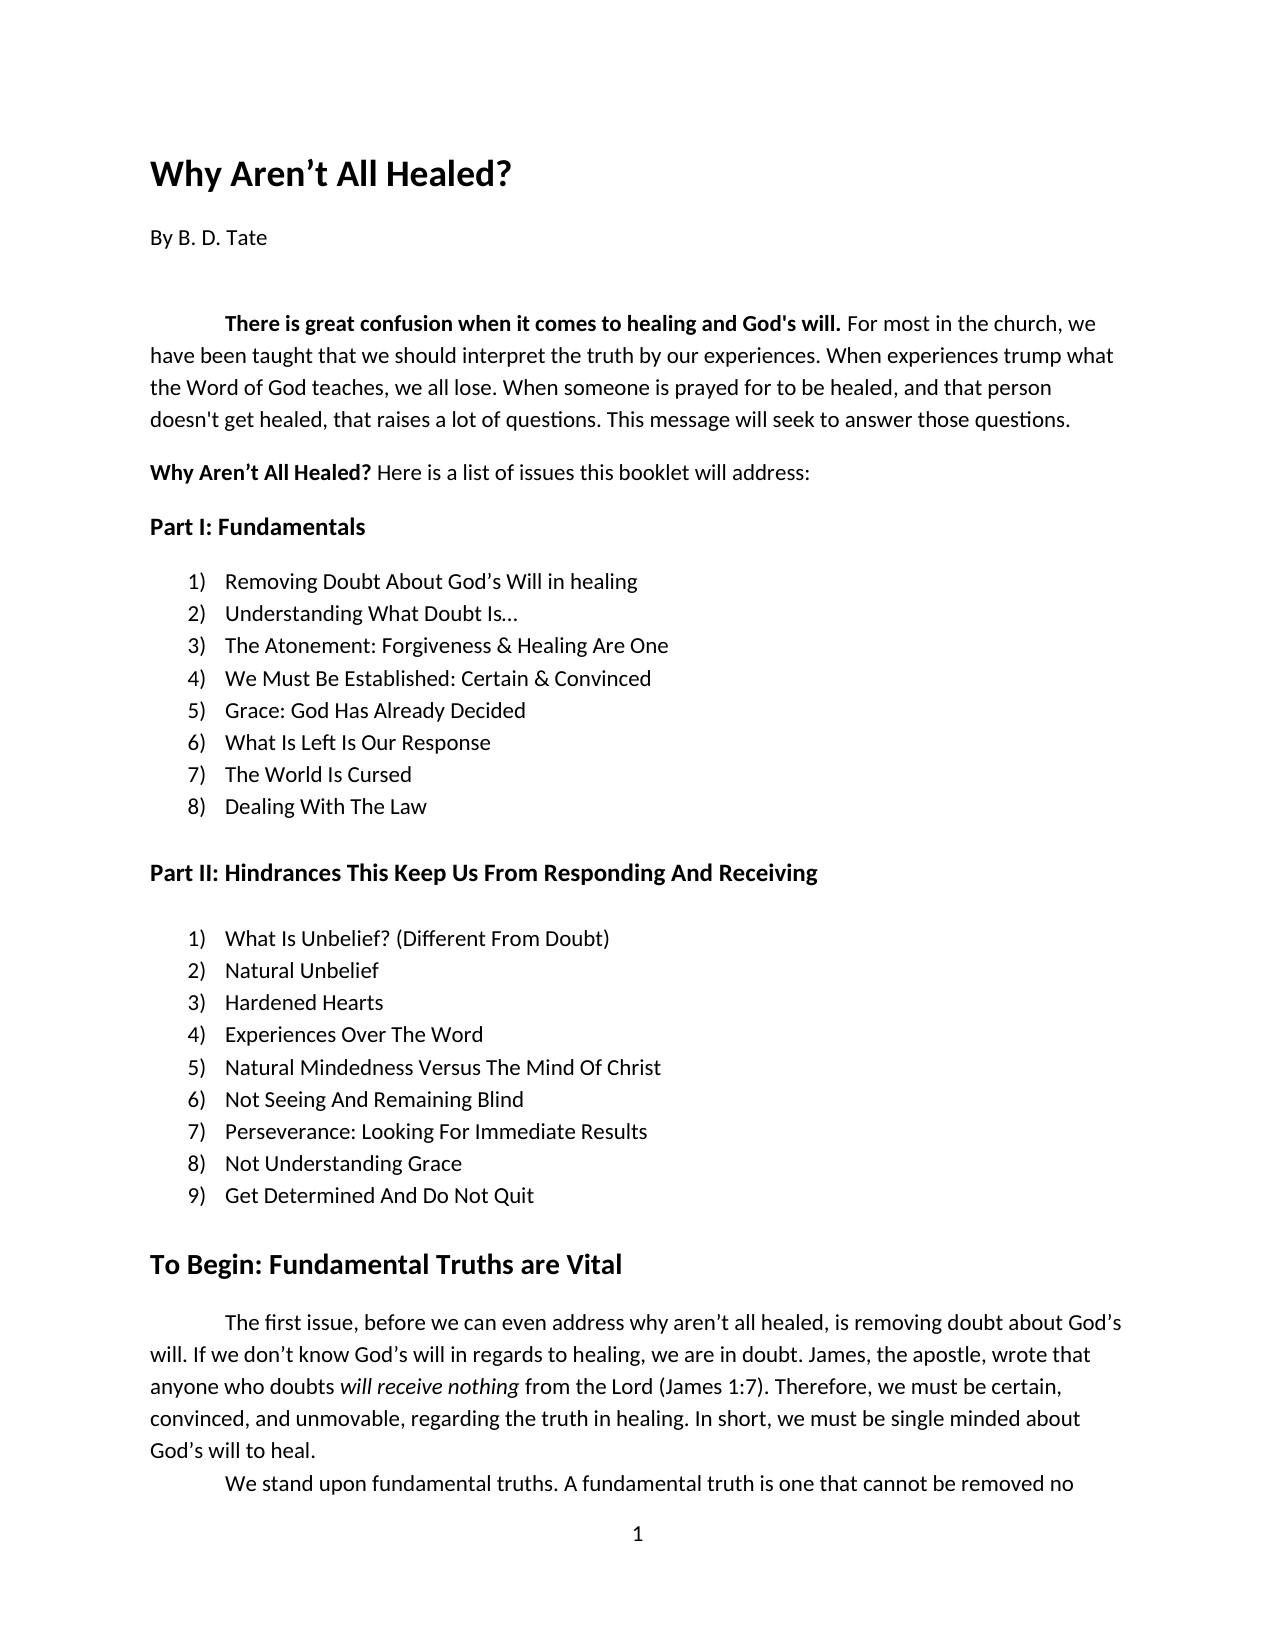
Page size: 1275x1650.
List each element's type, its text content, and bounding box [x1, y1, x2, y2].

list Understanding What Doubt Is… [187, 599, 1125, 627]
list What Is Unbelief? (Different From Doubt) [187, 924, 1125, 952]
list Grace: God Has Already Decided [187, 696, 1125, 724]
text Why Aren’t All Healed? Here is a list of issues this booklet will address: [150, 458, 1125, 486]
list The World Is Cursed [187, 760, 1125, 788]
text There is great confusion when it comes to healing and God's will. For most in the church, we have been taught that we should interpret the truth by our experiences. When experiences trump what the Word of God teaches, we all lose. When someone is prayed for to be healed, and that person doesn't get healed, that raises a lot of questions. This message will seek to answer those questions. [150, 277, 1125, 433]
list Not Seeing And Remaining Blind [187, 1085, 1125, 1113]
list What Is Left Is Our Response [187, 728, 1125, 756]
list We Must Be Established: Certain & Convinced [187, 664, 1125, 692]
text Why Aren’t All Healed? [150, 150, 1125, 196]
list Hardened Hearts [187, 988, 1125, 1016]
list Removing Doubt About God’s Will in healing [187, 567, 1125, 595]
list Not Understanding Grace [187, 1149, 1125, 1177]
list To Begin: Fundamental Truths are Vital [150, 1246, 1125, 1282]
list Dealing With The Law [187, 792, 1125, 821]
list Natural Mindedness Versus The Mind Of Christ [187, 1053, 1125, 1081]
text Part I: Fundamentals [150, 511, 1125, 542]
list Natural Unbelief [187, 956, 1125, 984]
list The Atonement: Forgiveness & Healing Are One [187, 632, 1125, 659]
list Get Determined And Do Not Quit [187, 1182, 1125, 1209]
text By B. D. Tate [150, 223, 1125, 252]
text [150, 1308, 1125, 1497]
list Perseverance: Looking For Immediate Results [187, 1117, 1125, 1145]
list Experiences Over The Word [187, 1021, 1125, 1049]
list Part II: Hindrances This Keep Us From Responding And Receiving [150, 857, 1125, 887]
